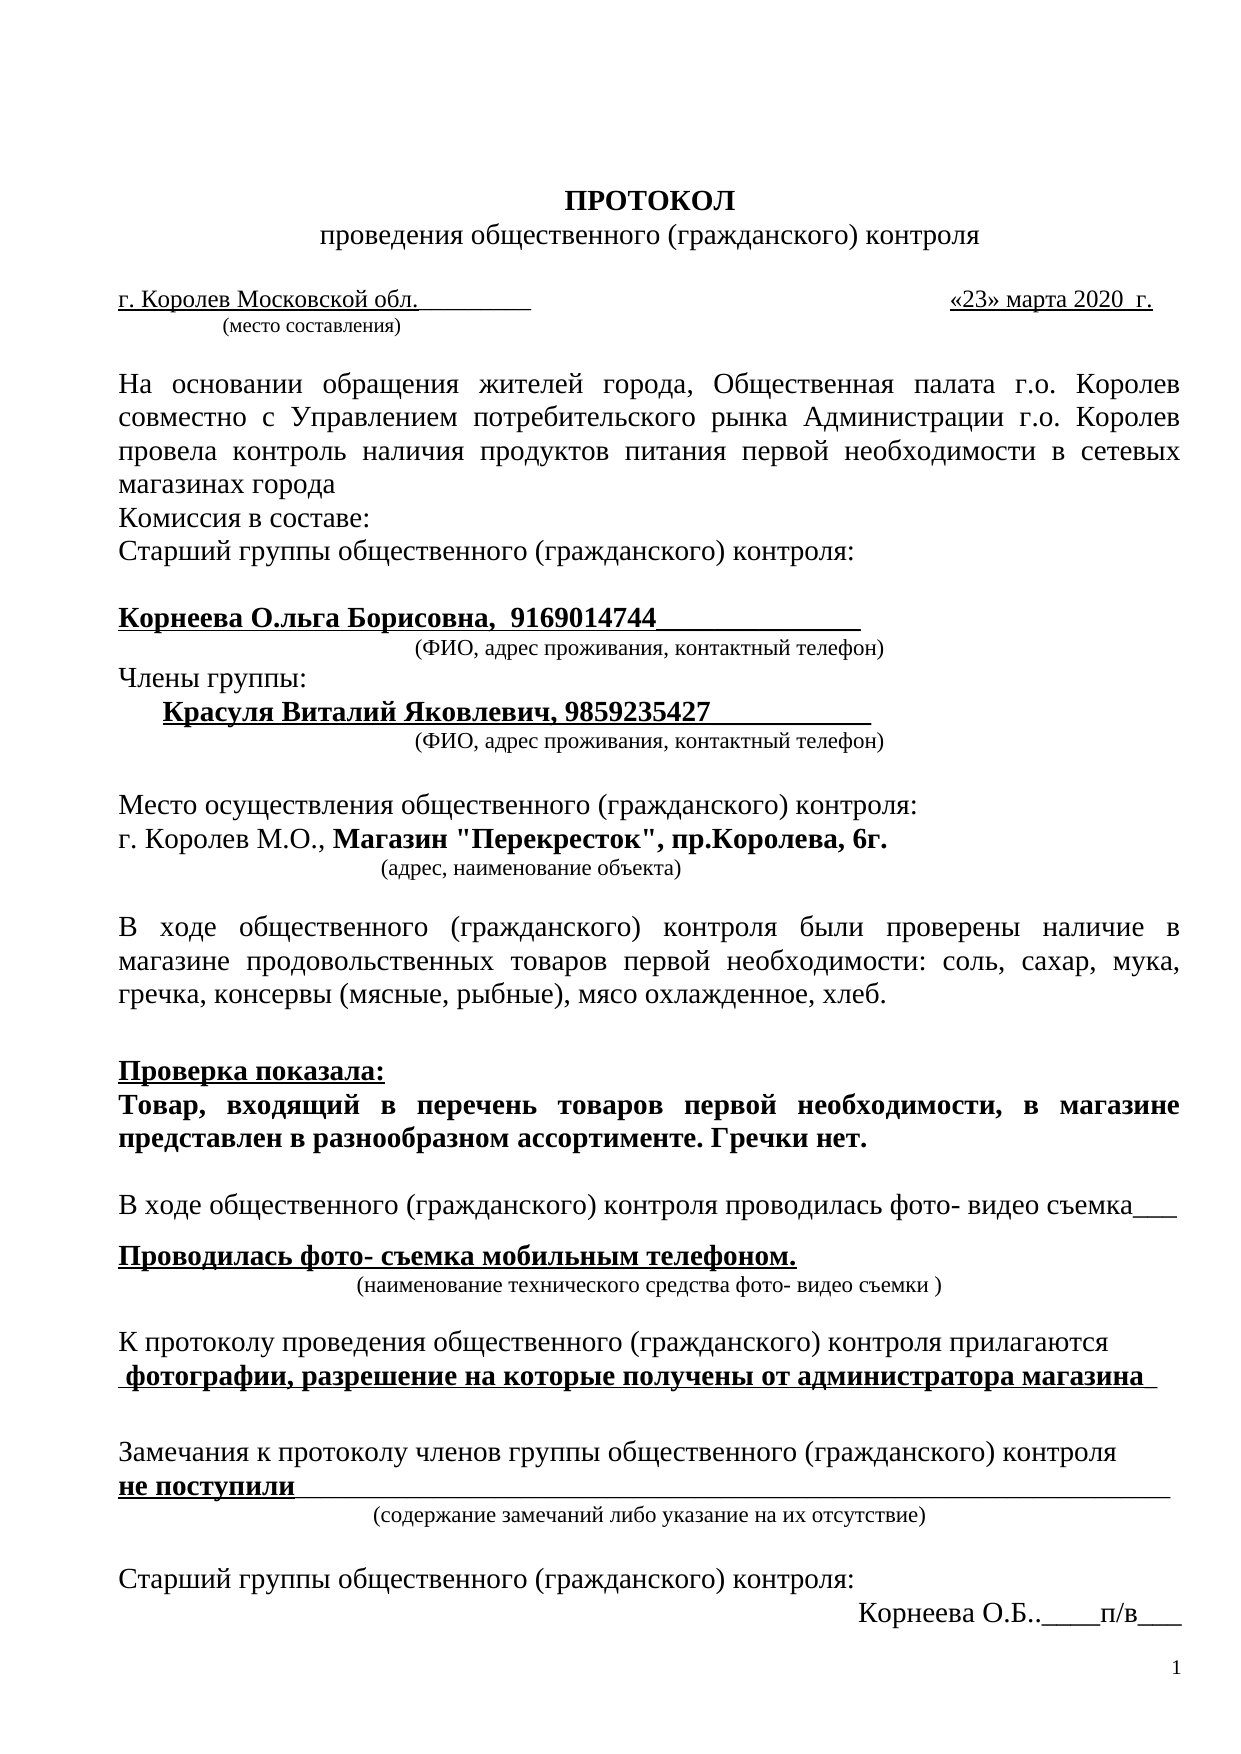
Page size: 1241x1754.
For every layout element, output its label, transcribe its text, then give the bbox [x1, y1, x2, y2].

text г. Королев Московской обл._________ «23» марта 2020 г. [118, 284, 1181, 313]
text Товар, входящий в перечень товаров первой необходимости, в магазине представлен в разнообразном ассортименте. Гречки нет. [118, 1087, 1181, 1154]
text г. Королев М.О., Магазин "Перекресток", пр.Королева, 6г. [118, 821, 1181, 854]
text (адрес, наименование объекта) [118, 854, 1181, 881]
subtitle Замечания к протоколу членов группы общественного (гражданского) контроля [118, 1434, 1181, 1468]
text В ходе общественного (гражданского) контроля были проверены наличие в магазине продовольственных товаров первой необходимости: соль, сахар, мука, гречка, консервы (мясные, рыбные), мясо охлажденное, хлеб. [118, 909, 1181, 1010]
text К протоколу проведения общественного (гражданского) контроля прилагаются [118, 1324, 1181, 1358]
text (наименование технического средства фото- видео съемки ) [118, 1271, 1181, 1298]
text Старший группы общественного (гражданского) контроля: [118, 533, 1181, 567]
text Красуля Виталий Яковлевич, 9859235427___________ [162, 694, 1181, 727]
text Члены группы: [118, 660, 1181, 694]
text Место осуществления общественного (гражданского) контроля: [118, 787, 1181, 821]
text Корнеева О.Б..____п/в___ [118, 1595, 1181, 1628]
text (место составления) [118, 313, 1181, 337]
text (ФИО, адрес проживания, контактный телефон) [118, 727, 1181, 754]
subtitle не поступили______________________________________________________________________ [118, 1468, 1181, 1501]
subtitle Проводилась фото- съемка мобильным телефоном. [118, 1238, 1181, 1271]
subtitle Комиссия в составе: [118, 500, 1181, 533]
text Проверка показала: [118, 1053, 1181, 1087]
subtitle (содержание замечаний либо указание на их отсутствие) [118, 1501, 1181, 1528]
text В ходе общественного (гражданского) контроля проводилась фото- видео съемка___ [118, 1187, 1181, 1221]
subtitle ПРОТОКОЛ [118, 183, 1181, 217]
text Корнеева О.льга Борисовна, 9169014744______________ [118, 601, 1181, 634]
text проведения общественного (гражданского) контроля [118, 217, 1181, 251]
text фотографии, разрешение на которые получены от администратора магазина_ [118, 1358, 1181, 1391]
text Старший группы общественного (гражданского) контроля: [118, 1561, 1181, 1595]
subtitle На основании обращения жителей города, Общественная палата г.о. Королев совместно с Управлением потребительского рынка Администрации г.о. Королев провела контроль наличия продуктов питания первой необходимости в сетевых магазинах города [118, 366, 1181, 500]
text (ФИО, адрес проживания, контактный телефон) [118, 634, 1181, 660]
